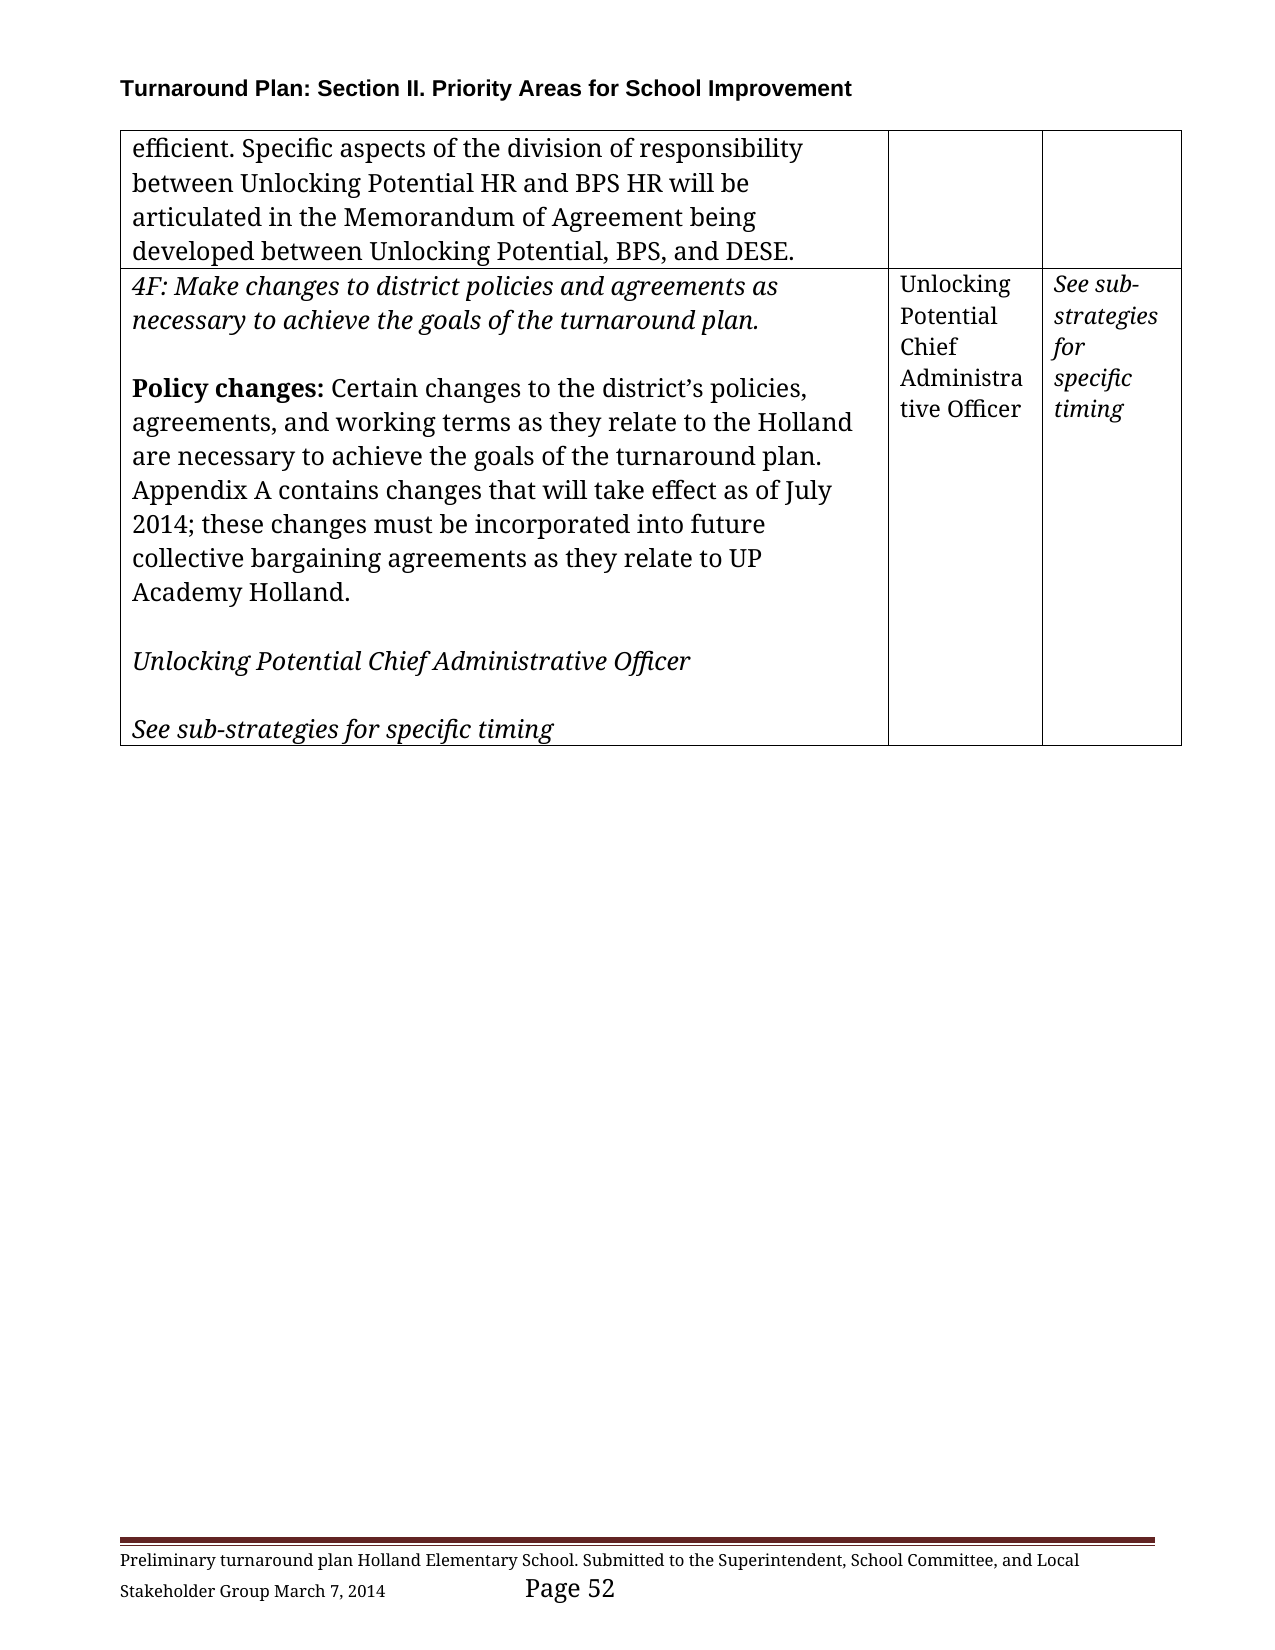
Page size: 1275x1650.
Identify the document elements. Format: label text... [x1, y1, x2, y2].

table_cell See sub-strategies for specific timing [1043, 269, 1181, 745]
table_cell 4F: Make changes to district policies and agreements as necessary to achieve the goals of the turnaround plan. Policy changes: Certain changes to the district’s policies, agreements, and working terms as they relate to the Holland are necessary to achieve the goals of the turnaround plan. Appendix A contains changes that will take effect as of July 2014; these changes must be incorporated into future collective bargaining agreements as they relate to UP Academy Holland. Unlocking Potential Chief Administrative Officer See sub-strategies for specific timing [121, 269, 888, 745]
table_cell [889, 131, 1042, 267]
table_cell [1043, 131, 1181, 267]
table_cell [121, 131, 888, 267]
table_cell Unlocking Potential Chief Administrative Officer [889, 269, 1042, 745]
